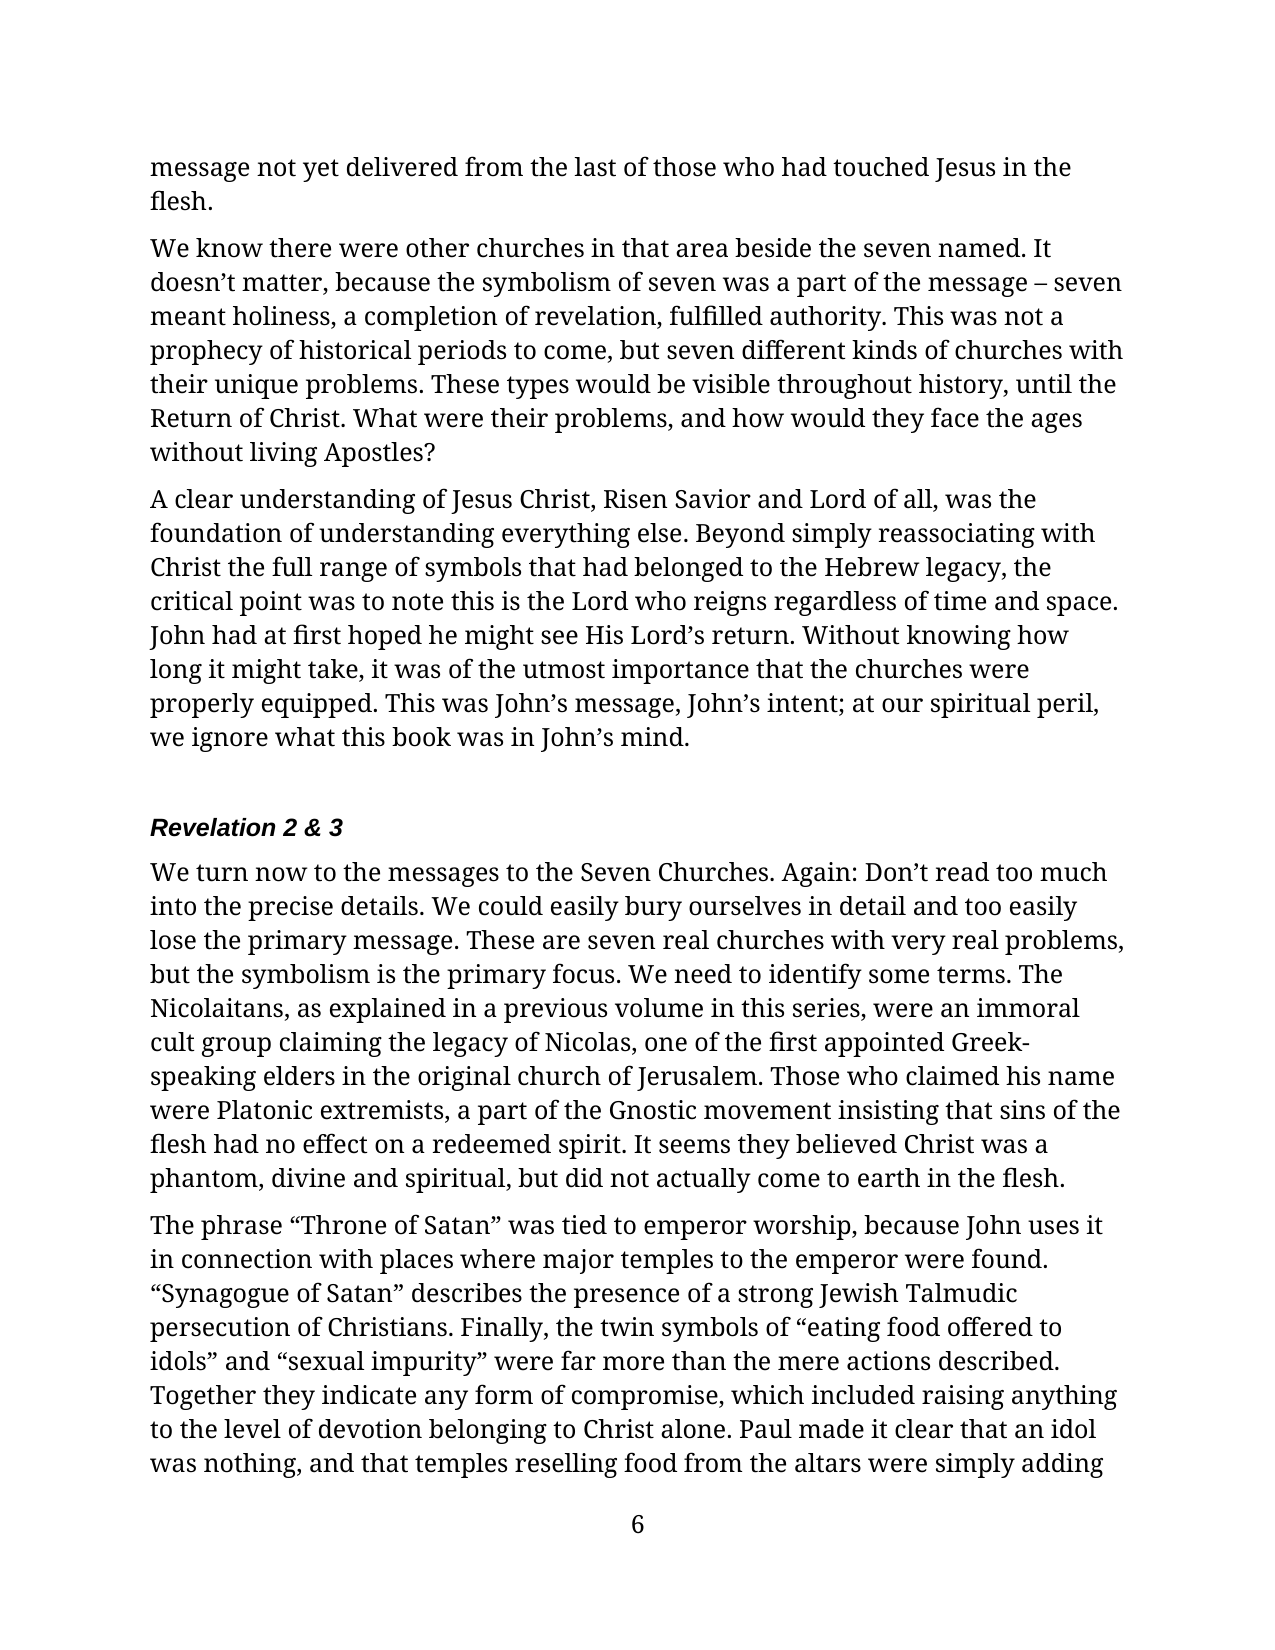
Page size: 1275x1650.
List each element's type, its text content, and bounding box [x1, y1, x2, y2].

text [150, 150, 1125, 218]
subtitle Revelation 2 & 3 [150, 813, 1125, 842]
text We know there were other churches in that area beside the seven named. It doesn’t matter, because the symbolism of seven was a part of the message – seven meant holiness, a completion of revelation, fulfilled authority. This was not a prophecy of historical periods to come, but seven different kinds of churches with their unique problems. These types would be visible throughout history, until the Return of Christ. What were their problems, and how would they face the ages without living Apostles? [150, 231, 1125, 469]
text We turn now to the messages to the Seven Churches. Again: Don’t read too much into the precise details. We could easily bury ourselves in detail and too easily lose the primary message. These are seven real churches with very real problems, but the symbolism is the primary focus. We need to identify some terms. The Nicolaitans, as explained in a previous volume in this series, were an immoral cult group claiming the legacy of Nicolas, one of the first appointed Greek- speaking elders in the original church of Jerusalem. Those who claimed his name were Platonic extremists, a part of the Gnostic movement insisting that sins of the flesh had no effect on a redeemed spirit. It seems they believed Christ was a phantom, divine and spiritual, but did not actually come to earth in the flesh. [150, 854, 1125, 1195]
text A clear understanding of Jesus Christ, Risen Savior and Lord of all, was the foundation of understanding everything else. Beyond simply reassociating with Christ the full range of symbols that had belonged to the Hebrew legacy, the critical point was to note this is the Lord who reigns regardless of time and space. John had at first hoped he might see His Lord’s return. Without knowing how long it might take, it was of the utmost importance that the churches were properly equipped. This was John’s message, John’s intent; at our spiritual peril, we ignore what this book was in John’s mind. [150, 482, 1125, 754]
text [150, 1207, 1125, 1480]
